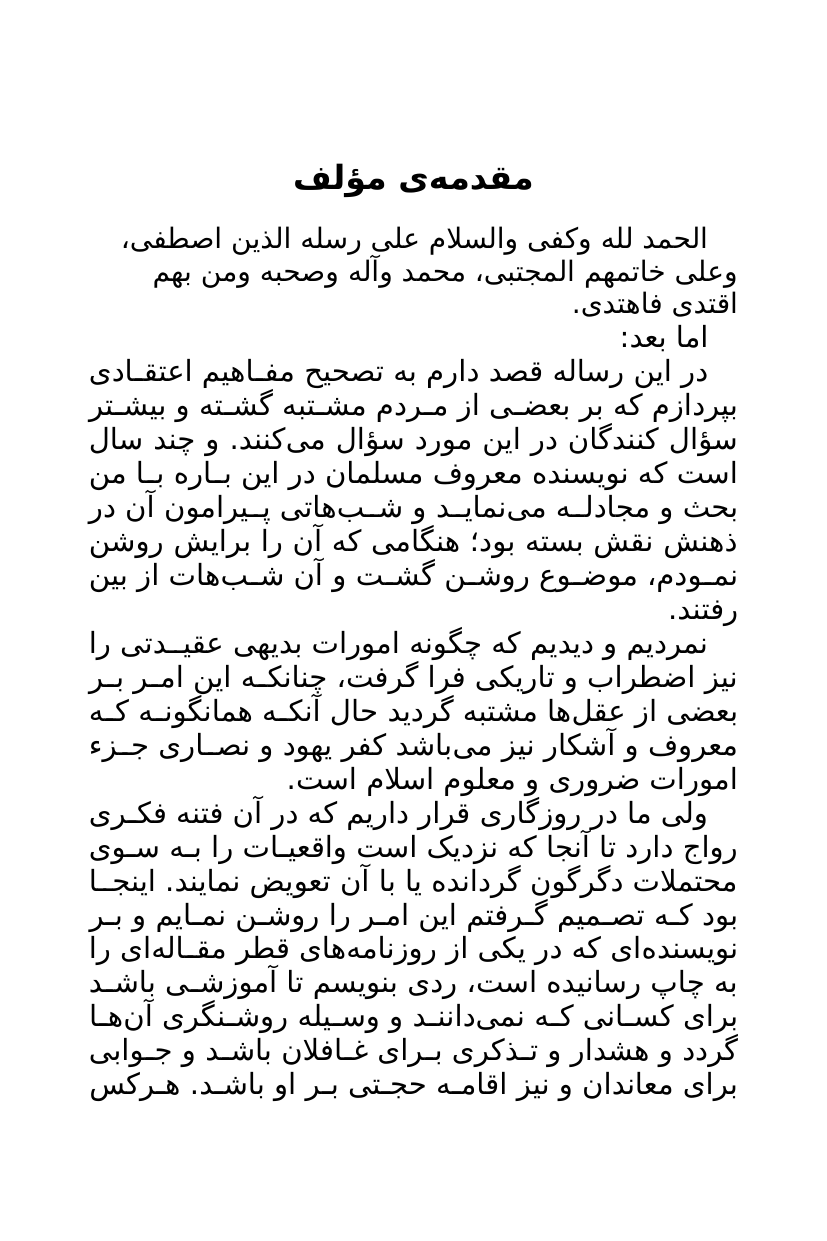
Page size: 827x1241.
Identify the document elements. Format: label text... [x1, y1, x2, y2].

text الحمد لله وكفى والسلام على رسله الذين اصطفى، وعلى خاتمهم المجتبى، محمد وآله وصحبه ومن بهم اقتدى فاهتدى. [89, 222, 738, 321]
text مقدمه‌ی مؤلف [89, 158, 738, 197]
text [89, 796, 738, 1102]
text اما بعد: [89, 321, 738, 354]
text در این رساله قصد دارم به تصحیح مفاهیم اعتقادی بپردازم که بر بعضی از مردم مشتبه گشته و بیشتر سؤال کنندگان در این مورد سؤال می‌کنند. و چند سال است که نویسنده معروف مسلمان در این باره با من بحث و مجادله می‌نماید و شب‌هاتی پیرامون آن در ذهنش نقش بسته بود؛ هنگامی که آن را برایش روشن نمودم، موضوع روشن گشت و آن شب‌هات از بین رفتند. [89, 354, 738, 626]
text نمردیم و دیدیم که چگونه امورات بدیهی عقیدتی را نیز اضطراب و تاریکی فرا گرفت، چنانکه این امر بر بعضی از عقل‌ها مشتبه گردید حال آنکه همانگونه که معروف و آشکار نیز می‌باشد کفر یهود و نصاری جزء امورات ضروری و معلوم اسلام است. [89, 626, 738, 796]
